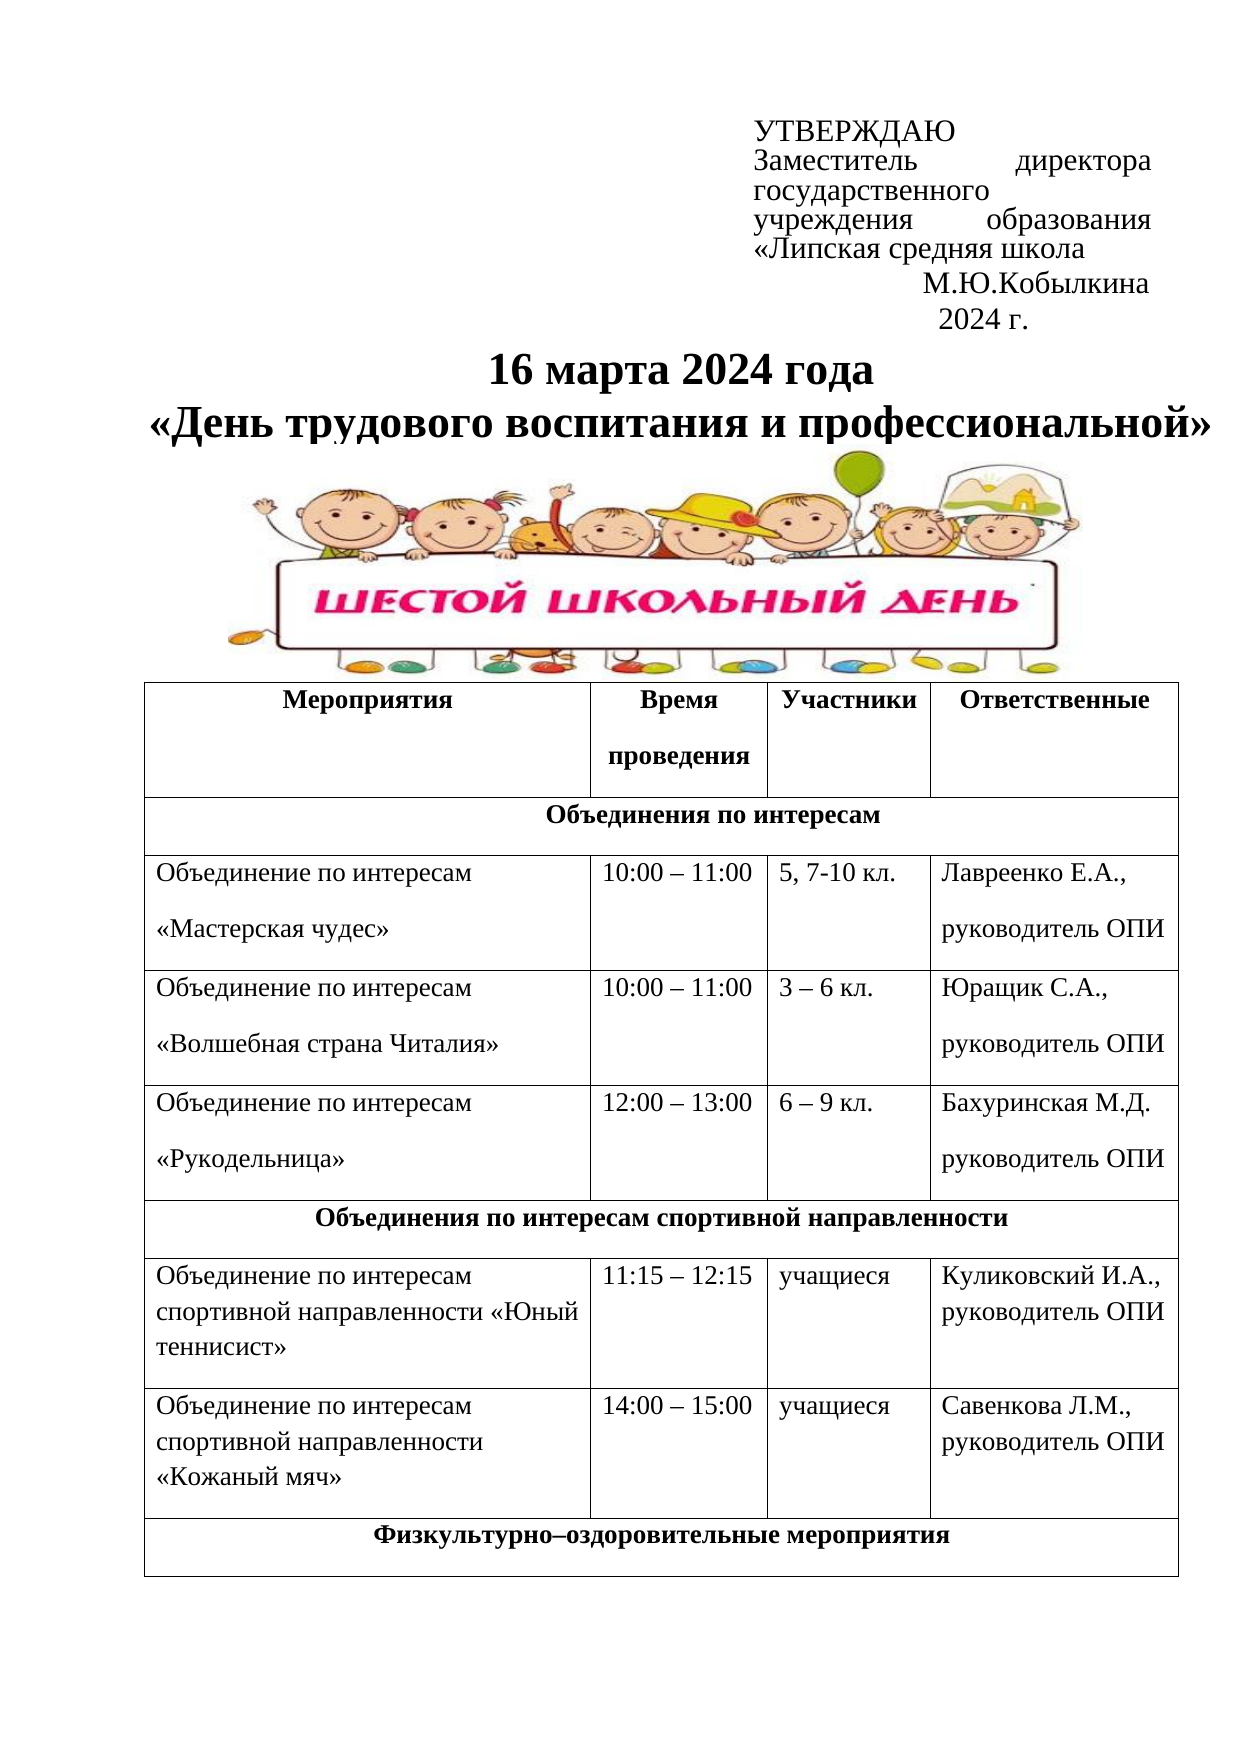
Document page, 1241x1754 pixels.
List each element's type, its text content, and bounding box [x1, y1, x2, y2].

table_cell Объединение по интересам спортивной направленности «Юный теннисист» [145, 1259, 590, 1388]
table_cell Юращик С.А., руководитель ОПИ [931, 971, 1178, 1085]
table_cell учащиеся [768, 1259, 930, 1388]
table_cell 11:15 – 12:15 [591, 1259, 767, 1388]
table_cell Объединение по интересам спортивной направленности «Кожаный мяч» [145, 1389, 590, 1518]
table_cell Физкультурно–оздоровительные мероприятия [145, 1519, 1178, 1576]
table_cell 3 – 6 кл. [768, 971, 930, 1085]
table_cell учащиеся [768, 1389, 930, 1518]
table_cell 12:00 – 13:00 [591, 1086, 767, 1200]
table_cell Объединения по интересам спортивной направленности [145, 1201, 1178, 1258]
table_cell 5, 7-10 кл. [768, 856, 930, 970]
table_cell 14:00 – 15:00 [591, 1389, 767, 1518]
table_cell Савенкова Л.М., руководитель ОПИ [931, 1389, 1178, 1518]
text М.Ю.Кобылкина [915, 264, 1152, 300]
text 2024 г. [887, 300, 1152, 336]
table_cell 10:00 – 11:00 [591, 971, 767, 1085]
table_cell Объединения по интересам [145, 798, 1178, 855]
table_cell Бахуринская М.Д. руководитель ОПИ [931, 1086, 1178, 1200]
table_header Участники [768, 683, 930, 797]
table_cell 10:00 – 11:00 [591, 856, 767, 970]
table_cell Объединение по интересам «Мастерская чудес» [145, 856, 590, 970]
table_cell Объединение по интересам «Волшебная страна Читалия» [145, 971, 590, 1085]
table_header Мероприятия [145, 683, 590, 797]
table_cell Объединение по интересам «Рукодельница» [145, 1086, 590, 1200]
text УТВЕРЖДАЮ [753, 118, 1152, 147]
picture [228, 444, 1083, 682]
table_cell Лавреенко Е.А., руководитель ОПИ [931, 856, 1178, 970]
table_header Время проведения [591, 683, 767, 797]
table_cell Куликовский И.А., руководитель ОПИ [931, 1259, 1178, 1388]
text Заместитель директора государственного учреждения образования «Липская средняя школа [753, 147, 1152, 264]
table_header Ответственные [931, 683, 1178, 797]
table_cell 6 – 9 кл. [768, 1086, 930, 1200]
